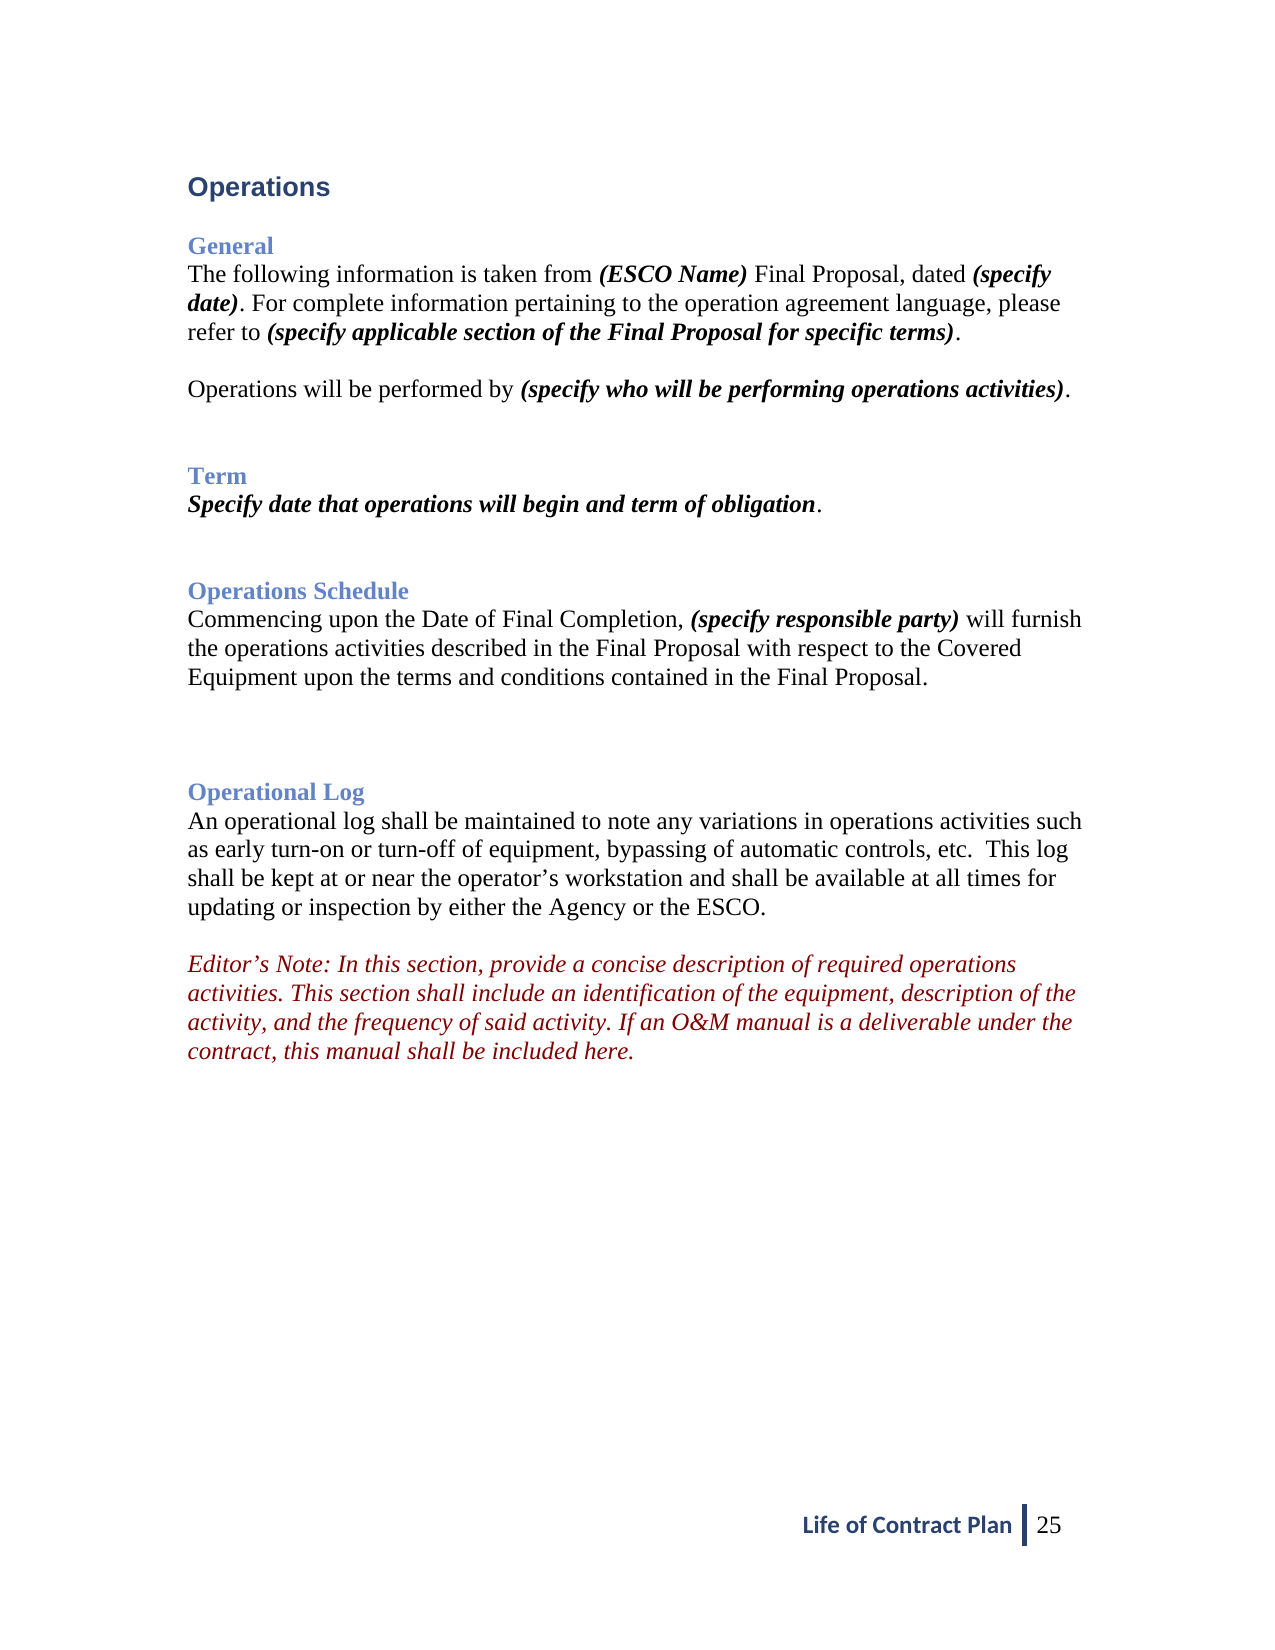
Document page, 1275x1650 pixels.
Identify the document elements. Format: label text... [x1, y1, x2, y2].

subtitle Operations [187, 171, 1087, 202]
text Specify date that operations will begin and term of obligation. [187, 489, 1087, 518]
text The following information is taken from (ESCO Name) Final Proposal, dated (specify date). For complete information pertaining to the operation agreement language, please refer to (specify applicable section of the Final Proposal for specific terms). [187, 259, 1087, 346]
text Commencing upon the Date of Final Completion, (specify responsible party) will furnish the operations activities described in the Final Proposal with respect to the Covered Equipment upon the terms and conditions contained in the Final Proposal. [187, 604, 1087, 691]
text Operational Log [187, 777, 1087, 806]
text An operational log shall be maintained to note any variations in operations activities such as early turn-on or turn-off of equipment, bypassing of automatic controls, etc. This log shall be kept at or near the operator’s workstation and shall be available at all times for updating or inspection by either the Agency or the ESCO. [187, 806, 1087, 921]
text Editor’s Note: In this section, provide a concise description of required operations activities. This section shall include an identification of the equipment, description of the activity, and the frequency of said activity. If an O&M manual is a deliverable under the contract, this manual shall be included here. [187, 949, 1087, 1064]
text Term [187, 461, 1087, 489]
text Operations will be performed by (specify who will be performing operations activities). [187, 374, 1087, 403]
text General [187, 231, 1087, 259]
text Operations Schedule [187, 576, 1087, 604]
